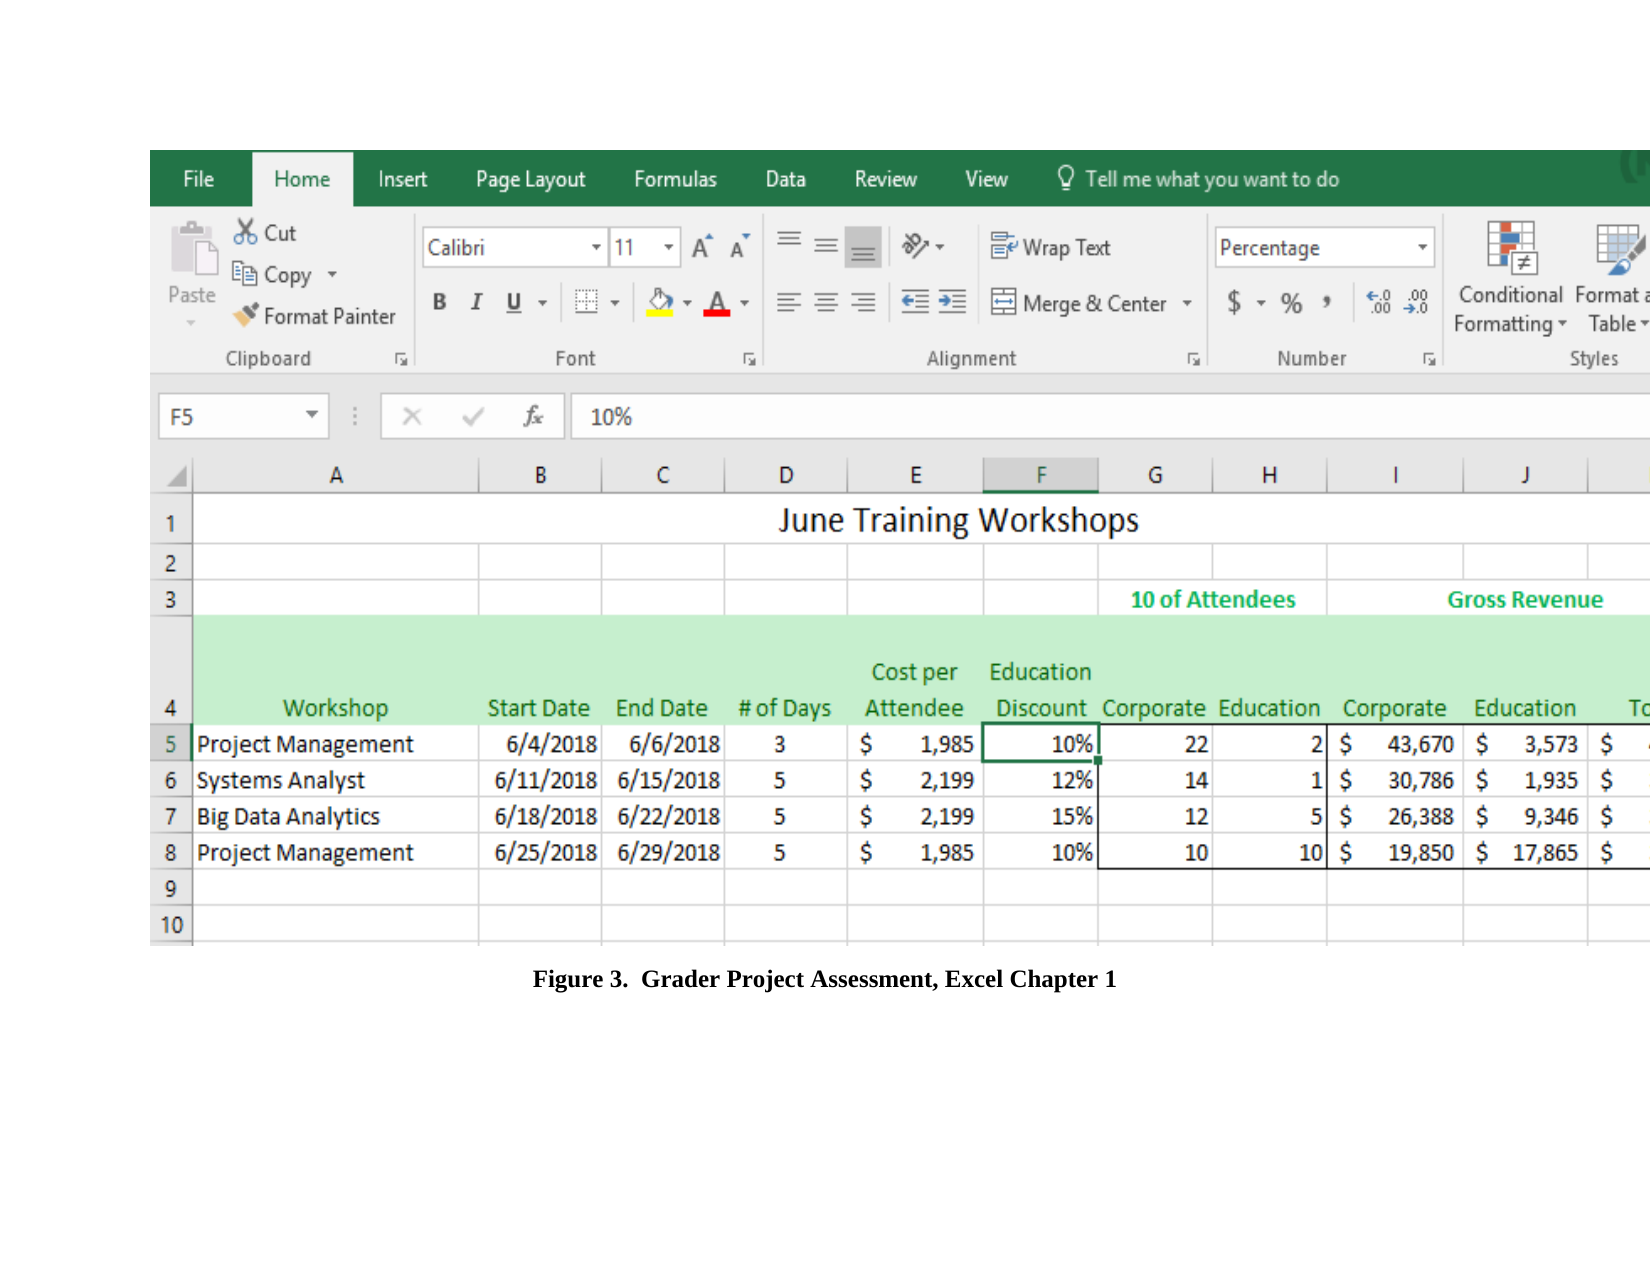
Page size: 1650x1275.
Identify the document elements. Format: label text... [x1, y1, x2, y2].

picture [150, 150, 1650, 946]
text Figure 3. Grader Project Assessment, Excel Chapter 1 [150, 964, 1500, 993]
